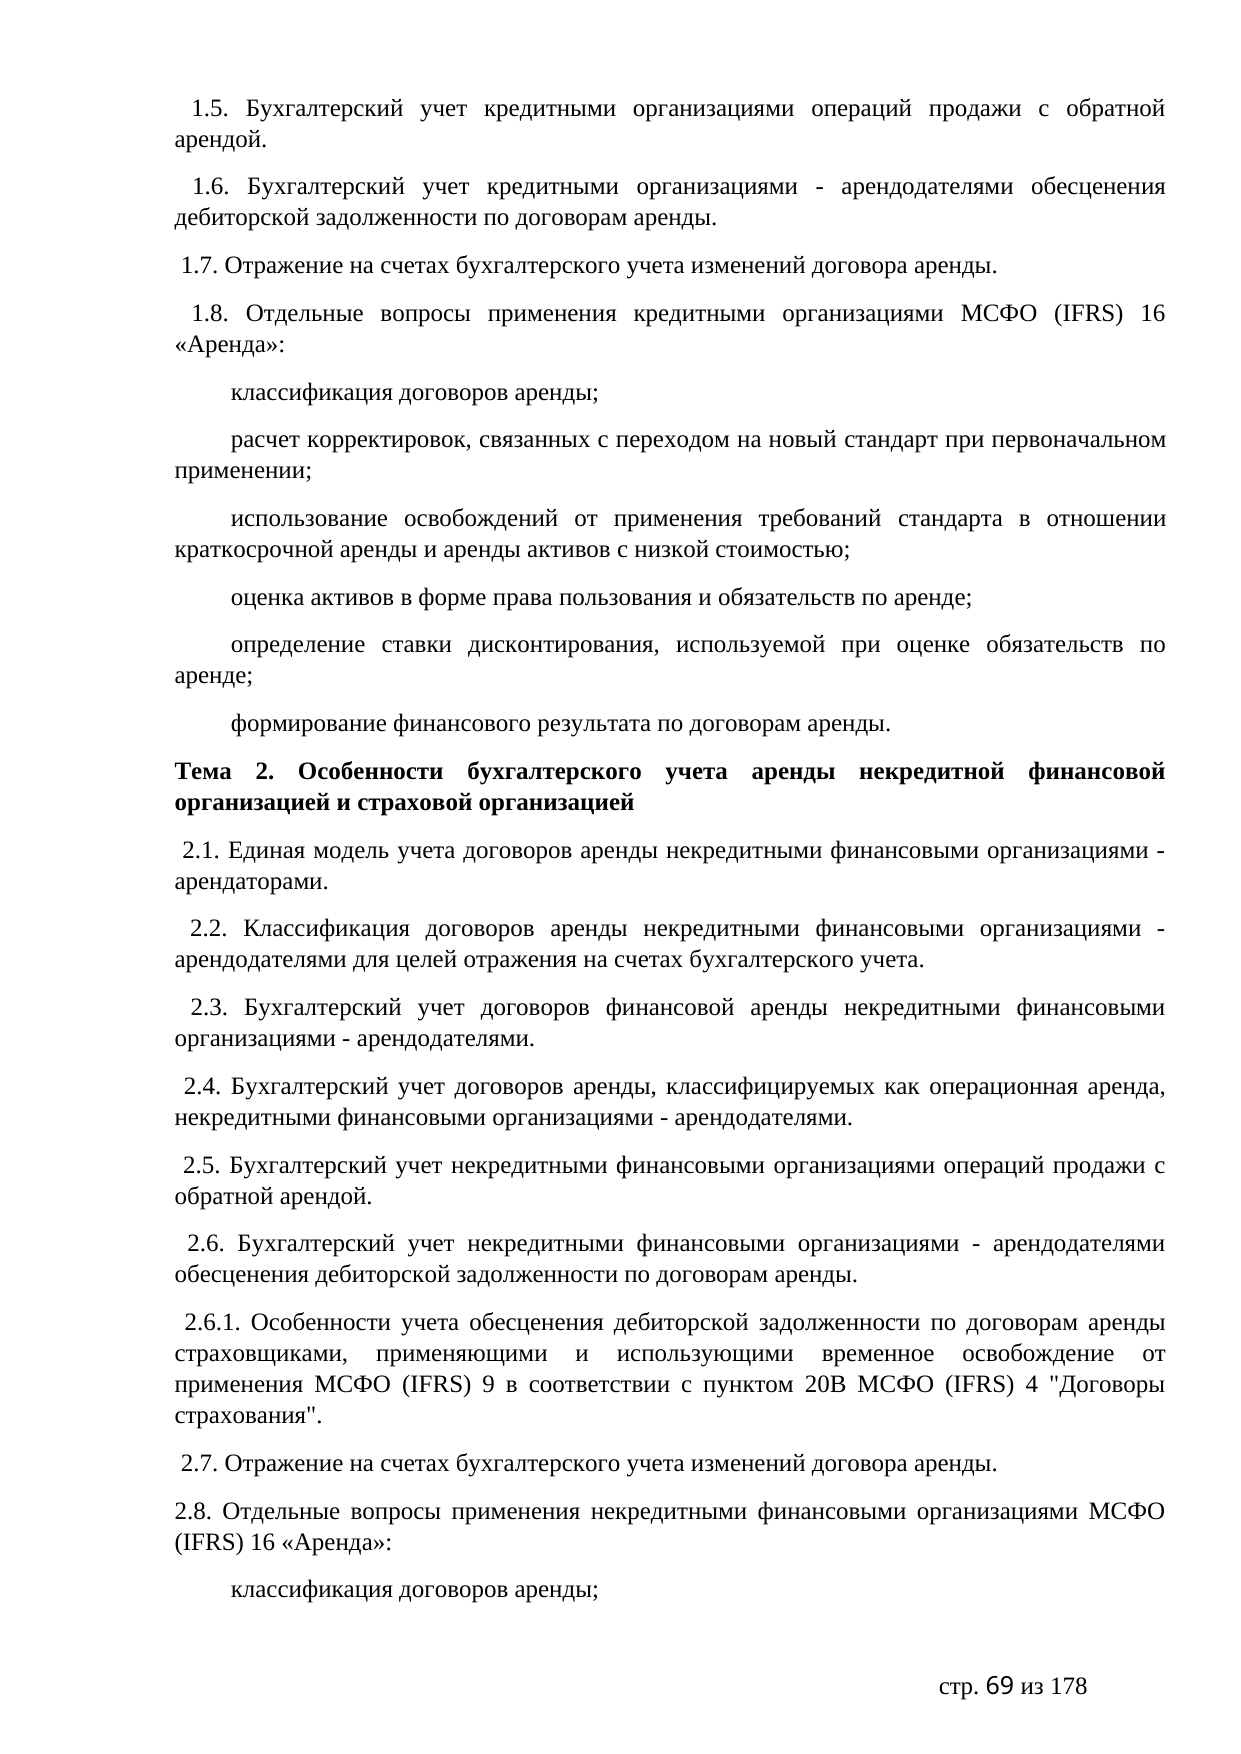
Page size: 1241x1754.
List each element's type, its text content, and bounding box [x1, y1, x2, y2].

text 1.7. Отражение на счетах бухгалтерского учета изменений договора аренды. [174, 250, 1166, 279]
text использование освобождений от применения требований стандарта в отношении краткосрочной аренды и аренды активов с низкой стоимостью; [174, 503, 1166, 563]
text формирование финансового результата по договорам аренды. [174, 708, 1166, 737]
text классификация договоров аренды; [174, 1574, 1166, 1603]
text определение ставки дисконтирования, используемой при оценке обязательств по аренде; [174, 629, 1166, 689]
text 1.5. Бухгалтерский учет кредитными организациями операций продажи с обратной арендой. [174, 93, 1166, 152]
text 2.4. Бухгалтерский учет договоров аренды, классифицируемых как операционная аренда, некредитными финансовыми организациями - арендодателями. [174, 1071, 1166, 1131]
text 2.6.1. Особенности учета обесценения дебиторской задолженности по договорам аренды страховщиками, применяющими и использующими временное освобождение от применения МСФО (IFRS) 9 в соответствии с пунктом 20B МСФО (IFRS) 4 "Договоры страхования". [174, 1307, 1166, 1429]
text 1.8. Отдельные вопросы применения кредитными организациями МСФО (IFRS) 16 «Аренда»: [174, 298, 1166, 358]
text Тема 2. Особенности бухгалтерского учета аренды некредитной финансовой организацией и страховой организацией [174, 756, 1166, 816]
text 2.8. Отдельные вопросы применения некредитными финансовыми организациями МСФО (IFRS) 16 «Аренда»: [174, 1496, 1166, 1556]
text 2.2. Классификация договоров аренды некредитными финансовыми организациями - арендодателями для целей отражения на счетах бухгалтерского учета. [174, 913, 1166, 973]
text 2.3. Бухгалтерский учет договоров финансовой аренды некредитными финансовыми организациями - арендодателями. [174, 992, 1166, 1052]
text 1.6. Бухгалтерский учет кредитными организациями - арендодателями обесценения дебиторской задолженности по договорам аренды. [174, 171, 1166, 231]
text классификация договоров аренды; [174, 377, 1166, 405]
text 2.1. Единая модель учета договоров аренды некредитными финансовыми организациями - арендаторами. [174, 835, 1166, 894]
text 2.5. Бухгалтерский учет некредитными финансовыми организациями операций продажи с обратной арендой. [174, 1150, 1166, 1209]
text оценка активов в форме права пользования и обязательств по аренде; [174, 582, 1166, 611]
text 2.6. Бухгалтерский учет некредитными финансовыми организациями - арендодателями обесценения дебиторской задолженности по договорам аренды. [174, 1228, 1166, 1288]
text расчет корректировок, связанных с переходом на новый стандарт при первоначальном применении; [174, 424, 1166, 484]
text 2.7. Отражение на счетах бухгалтерского учета изменений договора аренды. [174, 1448, 1166, 1477]
